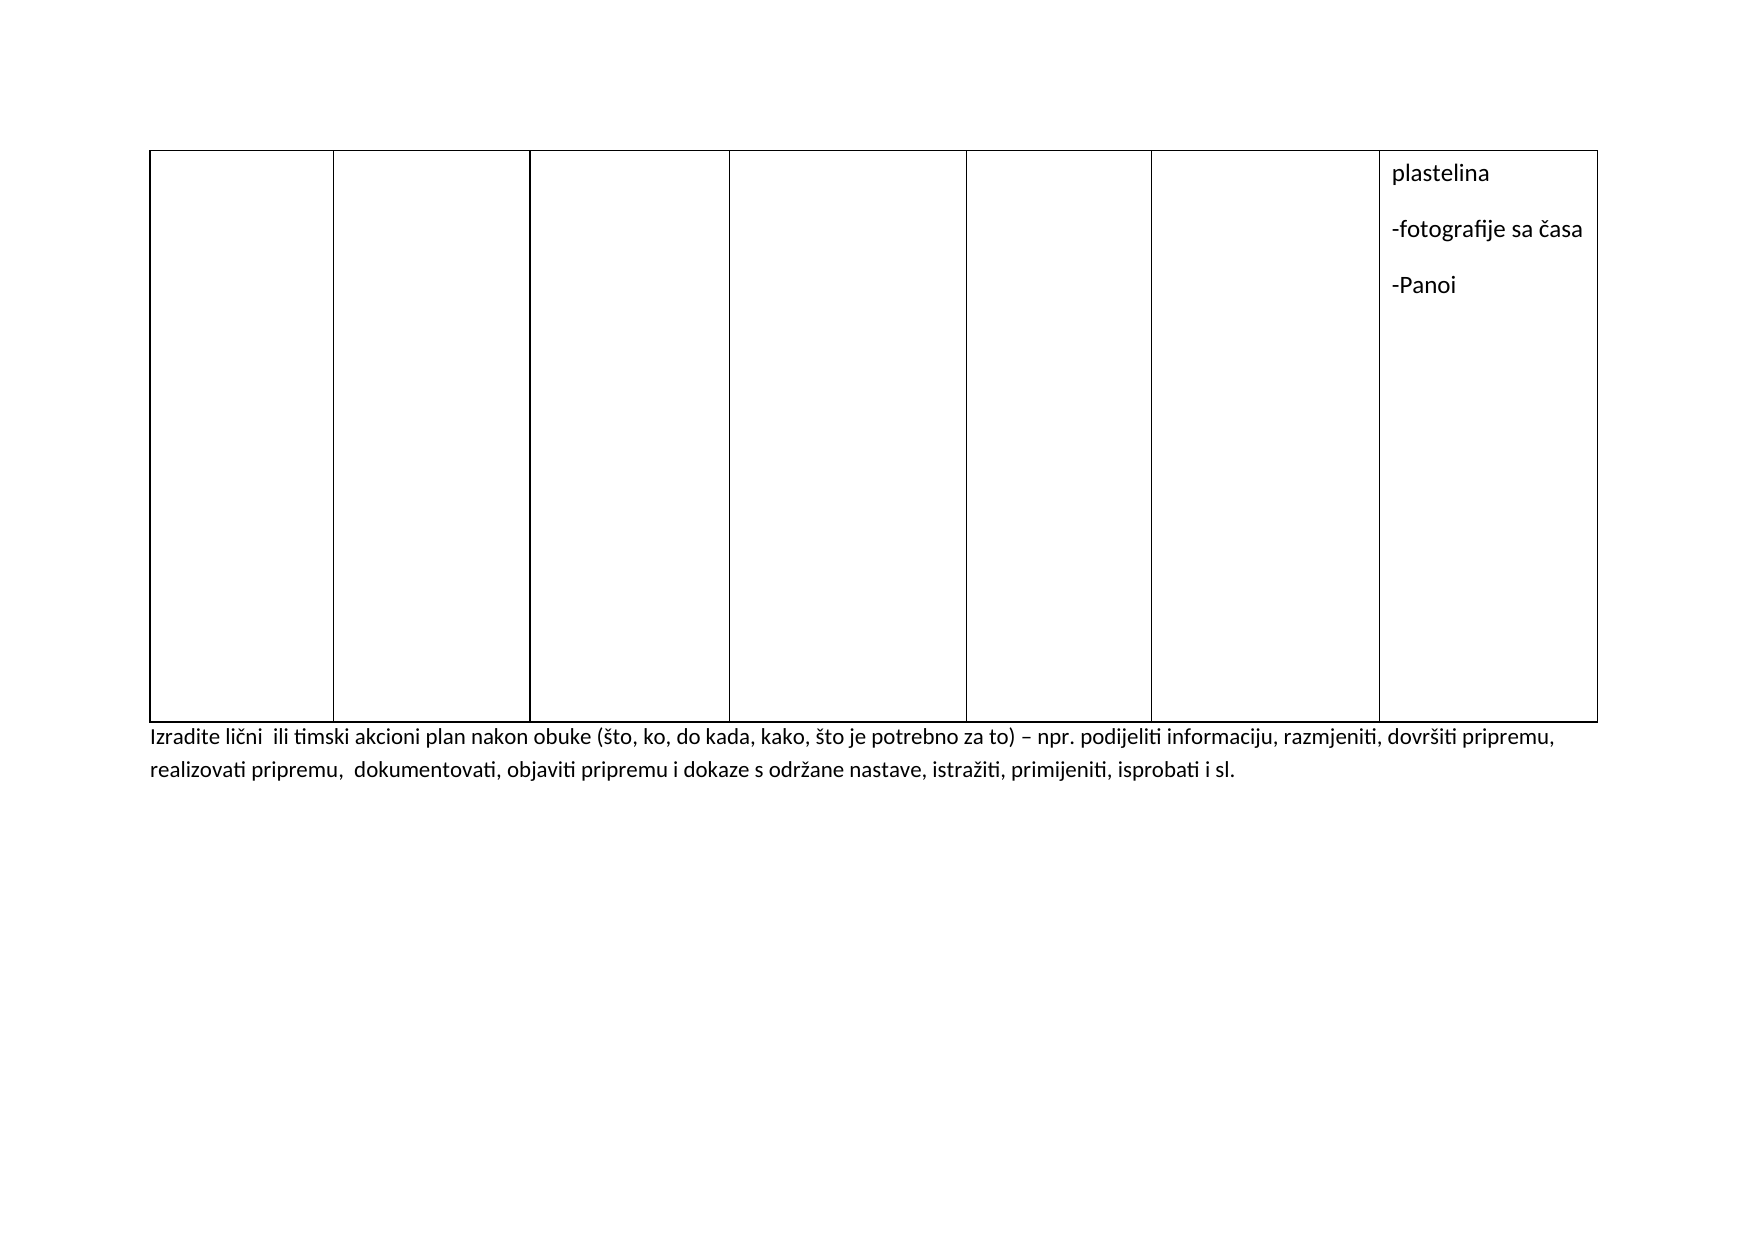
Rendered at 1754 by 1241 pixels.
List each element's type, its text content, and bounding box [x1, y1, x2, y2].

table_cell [531, 151, 729, 721]
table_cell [151, 151, 333, 721]
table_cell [1152, 151, 1379, 721]
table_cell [967, 151, 1151, 721]
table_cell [730, 151, 966, 721]
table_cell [1380, 151, 1597, 721]
text Izradite lični ili timski akcioni plan nakon obuke (što, ko, do kada, kako, što je potrebno za to) – npr. podijeliti informaciju, razmjeniti, dovršiti pripremu, realizovati pripremu, dokumentovati, objaviti pripremu i dokaze s održane nastave, istražiti, primijeniti, isprobati i sl. [150, 722, 1604, 783]
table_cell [334, 151, 529, 721]
